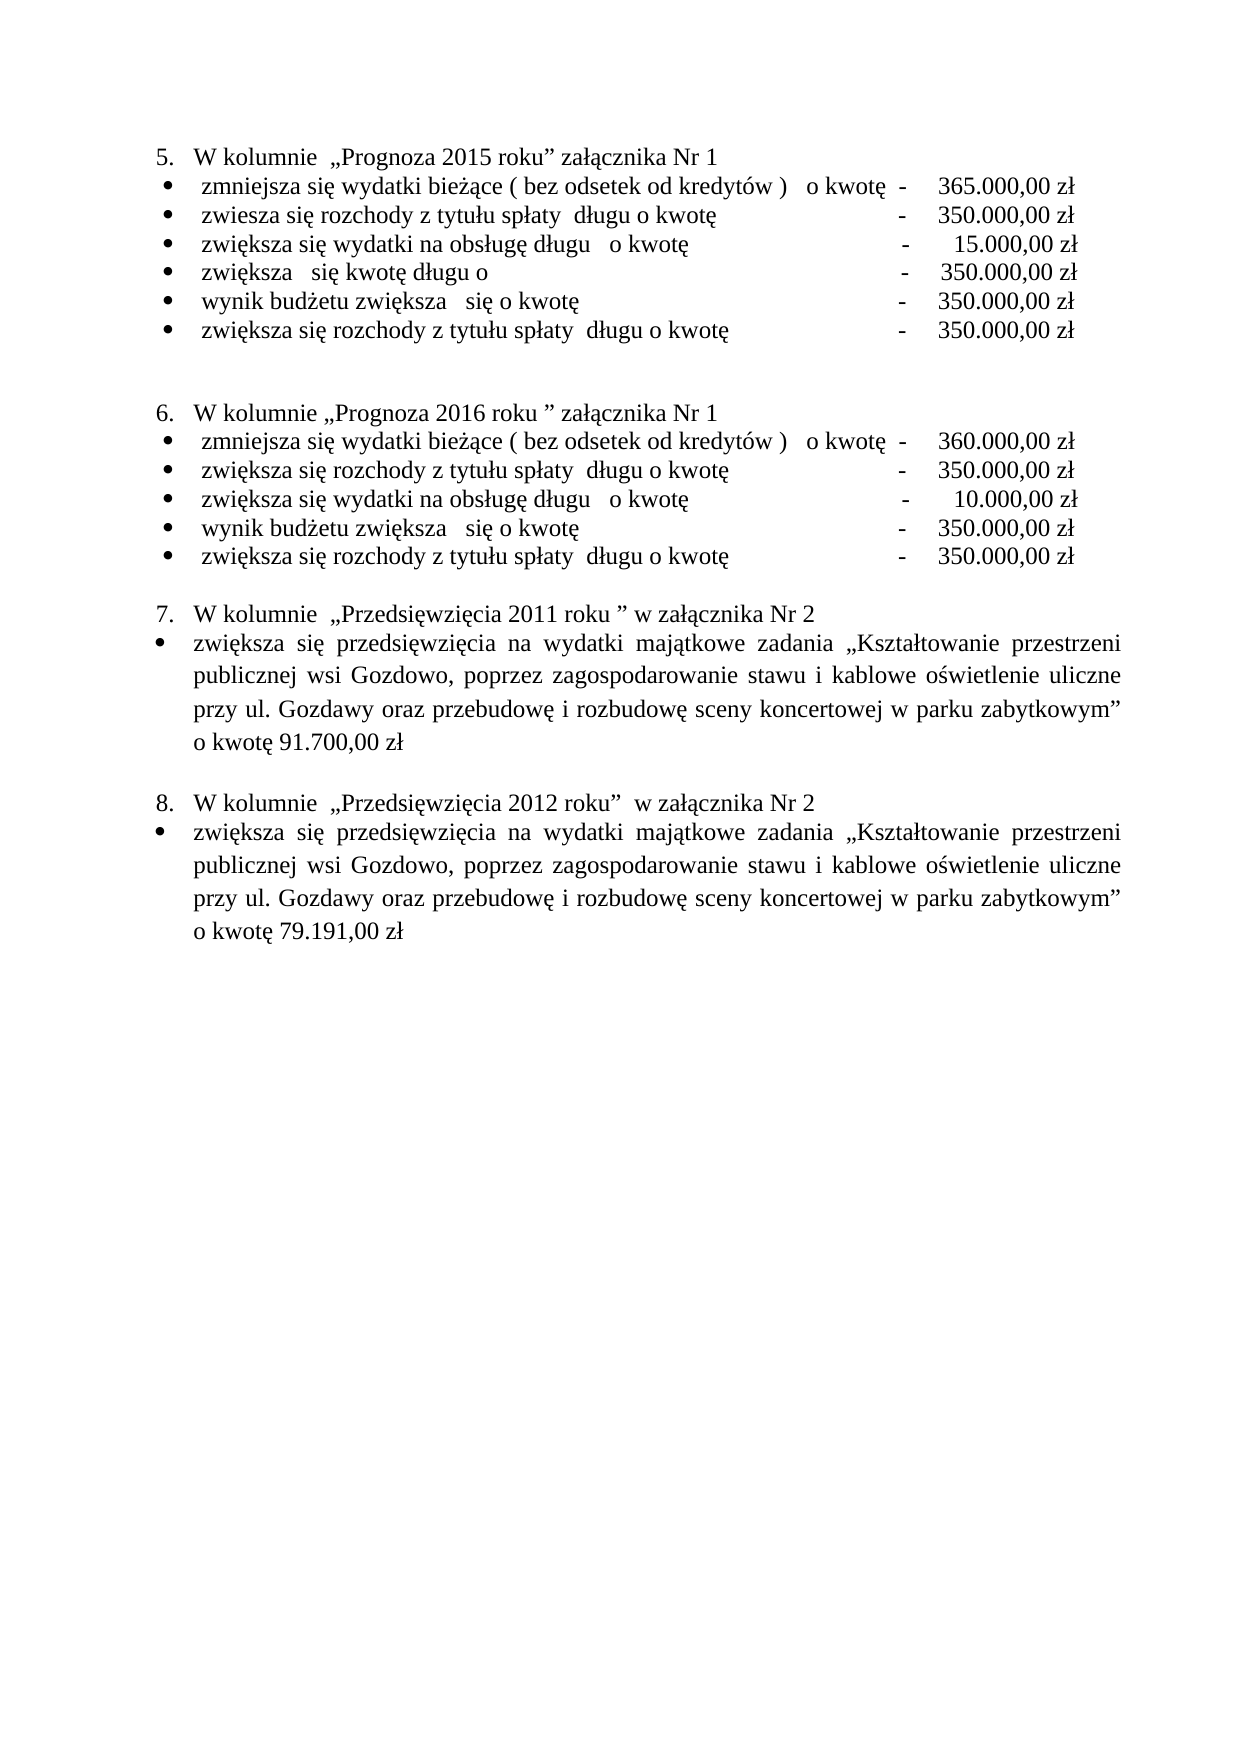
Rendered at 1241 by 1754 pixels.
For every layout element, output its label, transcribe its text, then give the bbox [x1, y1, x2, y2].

list zwiększa się wydatki na obsługę długu o kwotę - 15.000,00 zł [163, 229, 1122, 257]
list W kolumnie „Prognoza 2015 roku” załącznika Nr 1 [156, 142, 1122, 171]
list zwiększa się rozchody z tytułu spłaty długu o kwotę - 350.000,00 zł [163, 541, 1122, 570]
list zmniejsza się wydatki bieżące ( bez odsetek od kredytów ) o kwotę - 360.000,00 zł [163, 426, 1122, 455]
list zwiększa się rozchody z tytułu spłaty długu o kwotę - 350.000,00 zł [163, 315, 1122, 344]
list zmniejsza się wydatki bieżące ( bez odsetek od kredytów ) o kwotę - 365.000,00 zł [163, 171, 1122, 200]
list zwiesza się rozchody z tytułu spłaty długu o kwotę - 350.000,00 zł [163, 200, 1122, 229]
list wynik budżetu zwiększa się o kwotę - 350.000,00 zł [163, 513, 1122, 541]
list zwiększa się przedsięwzięcia na wydatki majątkowe zadania „Kształtowanie przestrzeni publicznej wsi Gozdowo, poprzez zagospodarowanie stawu i kablowe oświetlenie uliczne przy ul. Gozdawy oraz przebudowę i rozbudowę sceny koncertowej w parku zabytkowym” o kwotę 79.191,00 zł [156, 817, 1122, 945]
list zwiększa się rozchody z tytułu spłaty długu o kwotę - 350.000,00 zł [163, 455, 1122, 484]
list wynik budżetu zwiększa się o kwotę - 350.000,00 zł [163, 286, 1122, 315]
list W kolumnie „Prognoza 2016 roku ” załącznika Nr 1 [156, 398, 1122, 426]
list zwiększa się kwotę długu o - 350.000,00 zł [163, 257, 1122, 286]
list W kolumnie „Przedsięwzięcia 2011 roku ” w załącznika Nr 2 [156, 599, 1122, 628]
list zwiększa się wydatki na obsługę długu o kwotę - 10.000,00 zł [163, 484, 1122, 513]
list W kolumnie „Przedsięwzięcia 2012 roku” w załącznika Nr 2 [156, 788, 1122, 817]
list zwiększa się przedsięwzięcia na wydatki majątkowe zadania „Kształtowanie przestrzeni publicznej wsi Gozdowo, poprzez zagospodarowanie stawu i kablowe oświetlenie uliczne przy ul. Gozdawy oraz przebudowę i rozbudowę sceny koncertowej w parku zabytkowym” o kwotę 91.700,00 zł [156, 628, 1122, 755]
